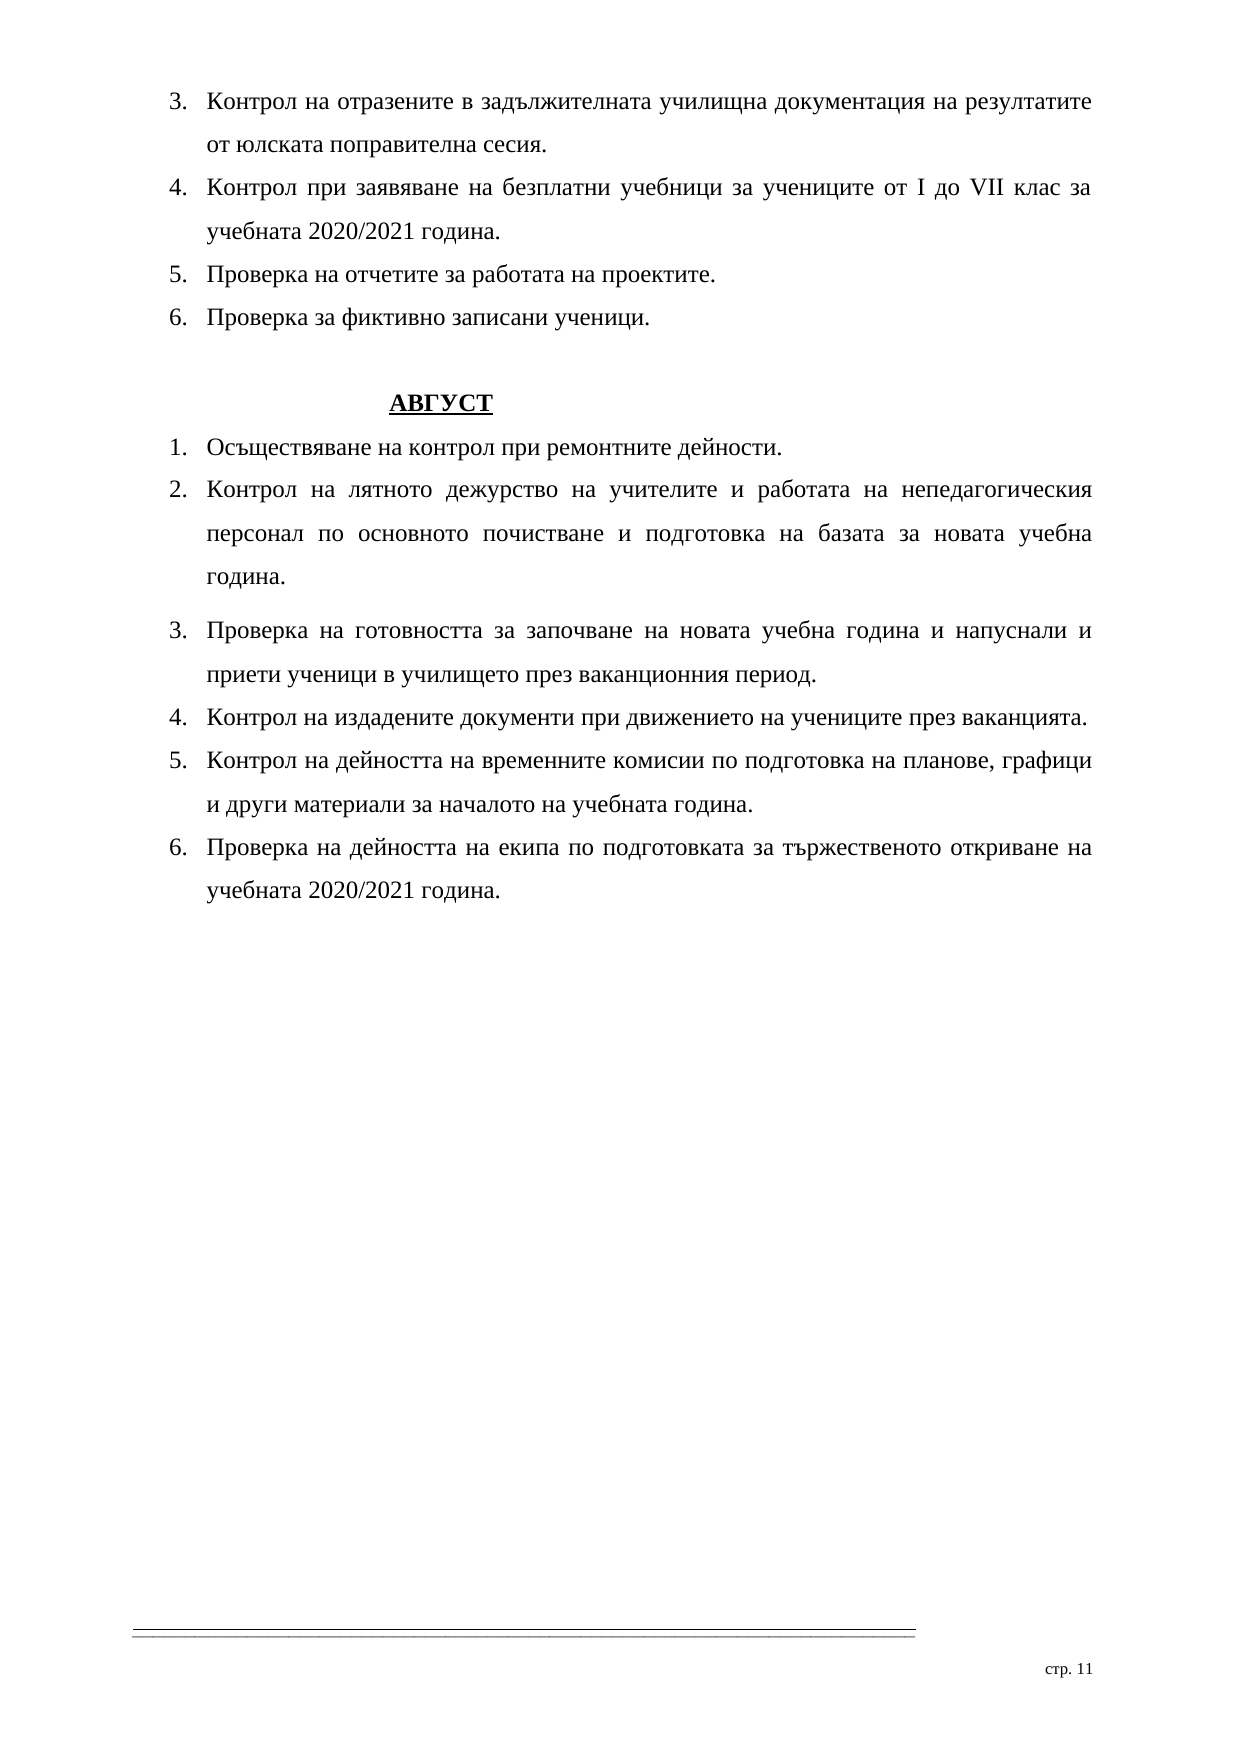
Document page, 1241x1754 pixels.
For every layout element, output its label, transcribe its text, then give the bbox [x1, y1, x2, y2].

list Проверка на дейността на екипа по подготовката за тържественото откриване на учебната 2020/2021 година. [169, 832, 1093, 904]
list Контрол на лятното дежурство на учителите и работата на непедагогическия персонал по основното почистване и подготовка на базата за новата учебна година. [169, 474, 1093, 589]
list Проверка за фиктивно записани ученици. [169, 302, 1093, 331]
list Осъществяване на контрол при ремонтните дейности. [169, 432, 1093, 460]
list Проверка на отчетите за работата на проектите. [169, 259, 1093, 288]
list Контрол на дейността на временните комисии по подготовка на планове, графици и други материали за началото на учебната година. [169, 745, 1093, 817]
list Контрол при заявяване на безплатни учебници за учениците от I до VII клас за учебната 2020/2021 година. [169, 172, 1093, 244]
list Контрол на издадените документи при движението на учениците през ваканцията. [169, 702, 1093, 731]
list Проверка на готовността за започване на новата учебна година и напуснали и приети ученици в училището през ваканционния период. [169, 615, 1093, 687]
subtitle АВГУСТ [170, 388, 1093, 417]
list Контрол на отразените в задължителната училищна документация на резултатите от юлската поправителна сесия. [169, 86, 1093, 158]
